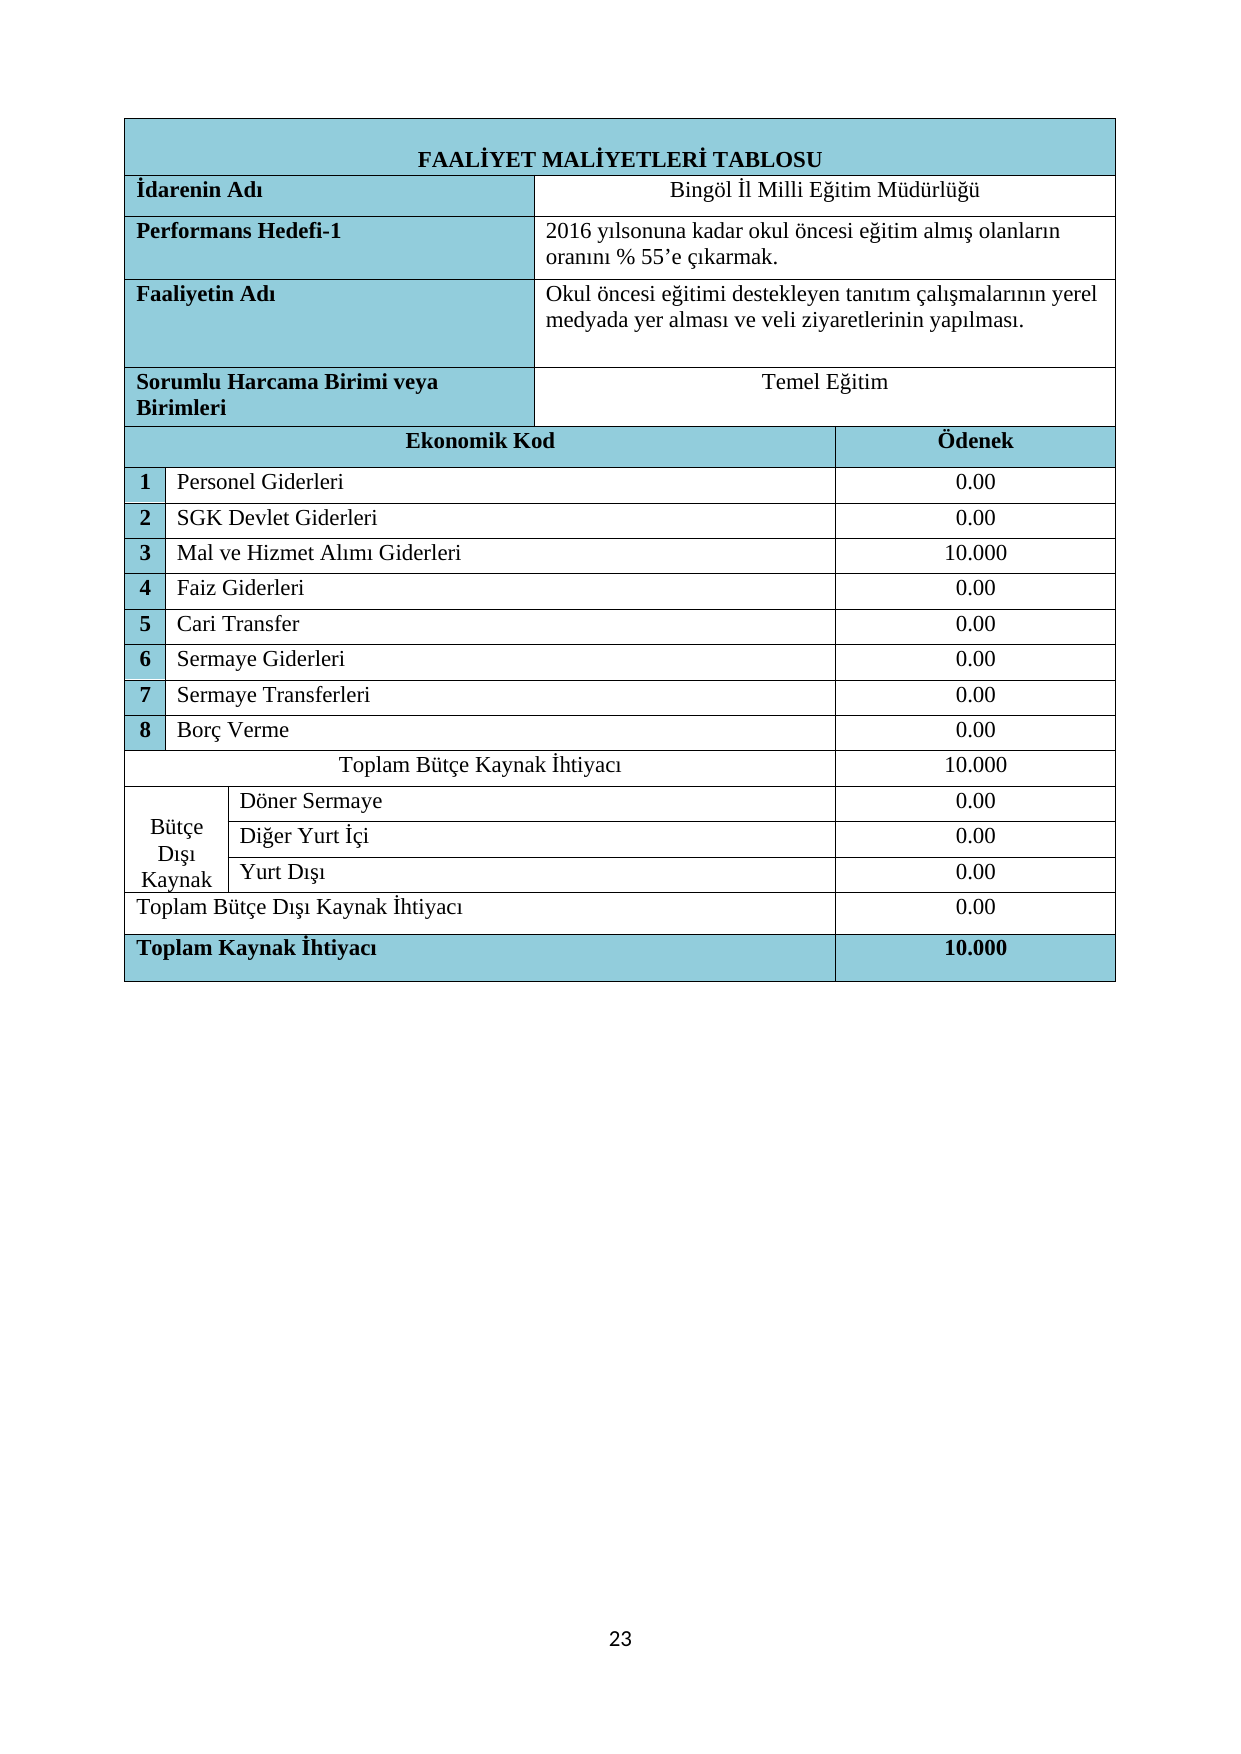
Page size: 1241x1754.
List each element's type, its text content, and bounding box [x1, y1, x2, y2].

table_cell 7 [125, 681, 165, 715]
table_cell Okul öncesi eğitimi destekleyen tanıtım çalışmalarının yerel medyada yer alması ve veli ziyaretlerinin yapılması. [535, 280, 1115, 367]
table_cell 0.00 [836, 787, 1115, 821]
table_cell 3 [125, 539, 165, 573]
table_cell 0.00 [836, 610, 1115, 644]
table_cell Bingöl İl Milli Eğitim Müdürlüğü [535, 176, 1115, 216]
table_cell 6 [125, 645, 165, 679]
table_cell 0.00 [836, 822, 1115, 857]
table_cell İdarenin Adı [125, 176, 534, 216]
table_cell Cari Transfer [166, 610, 835, 644]
table_cell Toplam Bütçe Kaynak İhtiyacı [125, 751, 835, 786]
table_cell Sermaye Giderleri [166, 645, 835, 679]
table_cell 0.00 [836, 468, 1115, 502]
table_cell 0.00 [836, 681, 1115, 715]
table_cell 0.00 [836, 893, 1115, 933]
table_cell 2 [125, 504, 165, 538]
table_cell Temel Eğitim [535, 368, 1115, 426]
table_cell SGK Devlet Giderleri [166, 504, 835, 538]
table_cell 8 [125, 716, 165, 750]
table_cell 0.00 [836, 574, 1115, 609]
table_cell Performans Hedefi-1 [125, 217, 534, 279]
table_cell Sorumlu Harcama Birimi veya Birimleri [125, 368, 534, 426]
table_cell 5 [125, 610, 165, 644]
table_cell 10.000 [836, 751, 1115, 786]
table_cell Döner Sermaye [229, 787, 835, 821]
table_cell Toplam Bütçe Dışı Kaynak İhtiyacı [125, 893, 835, 933]
table_cell Faaliyetin Adı [125, 280, 534, 367]
table_cell 4 [125, 574, 165, 609]
table_cell Bütçe Dışı Kaynak [125, 787, 228, 892]
table_header FAALİYET MALİYETLERİ TABLOSU [125, 119, 1115, 175]
table_cell Yurt Dışı [229, 858, 835, 892]
table_cell 0.00 [836, 645, 1115, 679]
table_cell Mal ve Hizmet Alımı Giderleri [166, 539, 835, 573]
table_cell 10.000 [836, 935, 1115, 981]
table_cell Toplam Kaynak İhtiyacı [125, 935, 835, 981]
table_cell Ekonomik Kod [125, 427, 835, 467]
table_cell 10.000 [836, 539, 1115, 573]
table_cell Faiz Giderleri [166, 574, 835, 609]
table_cell Sermaye Transferleri [166, 681, 835, 715]
table_cell Diğer Yurt İçi [229, 822, 835, 857]
table_cell 0.00 [836, 504, 1115, 538]
table_cell 1 [125, 468, 165, 502]
table_cell 0.00 [836, 858, 1115, 892]
table_cell 2016 yılsonuna kadar okul öncesi eğitim almış olanların oranını % 55’e çıkarmak. [535, 217, 1115, 279]
table_cell Ödenek [836, 427, 1115, 467]
table_cell Personel Giderleri [166, 468, 835, 502]
table_cell 0.00 [836, 716, 1115, 750]
table_cell Borç Verme [166, 716, 835, 750]
